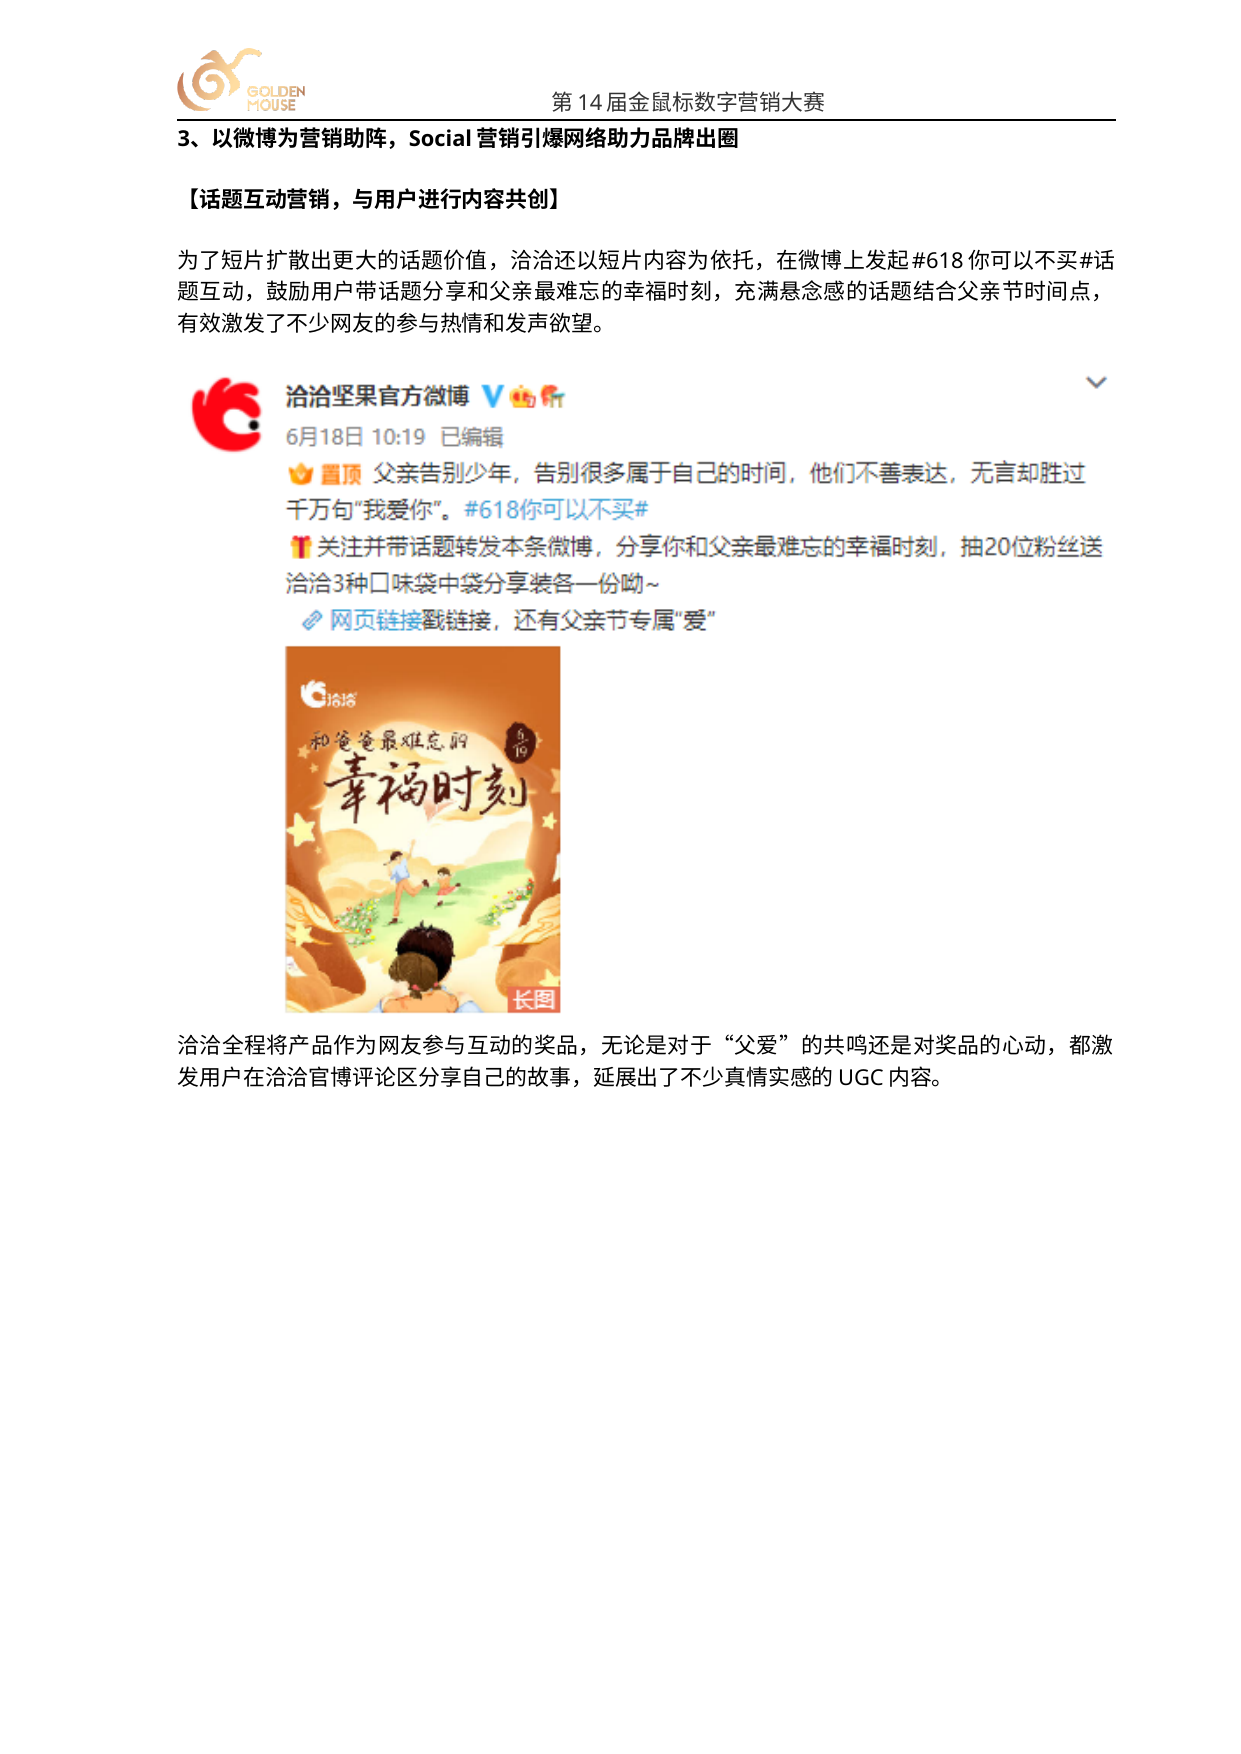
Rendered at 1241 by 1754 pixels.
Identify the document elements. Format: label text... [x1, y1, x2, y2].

picture [177, 366, 1116, 1029]
text 【话题互动营销，与用户进行内容共创】 [177, 182, 1116, 213]
text 洽洽全程将产品作为网友参与互动的奖品，无论是对于“父爱”的共鸣还是对奖品的心动，都激发用户在洽洽官博评论区分享自己的故事，延展出了不少真情实感的UGC内容。 [177, 1029, 1116, 1092]
picture [177, 48, 305, 111]
text 为了短片扩散出更大的话题价值，洽洽还以短片内容为依托，在微博上发起#618你可以不买#话题互动，鼓励用户带话题分享和父亲最难忘的幸福时刻，充满悬念感的话题结合父亲节时间点，有效激发了不少网友的参与热情和发声欲望。 [177, 243, 1116, 338]
text 3、以微博为营销助阵，Social营销引爆网络助力品牌出圈 [177, 121, 1116, 153]
